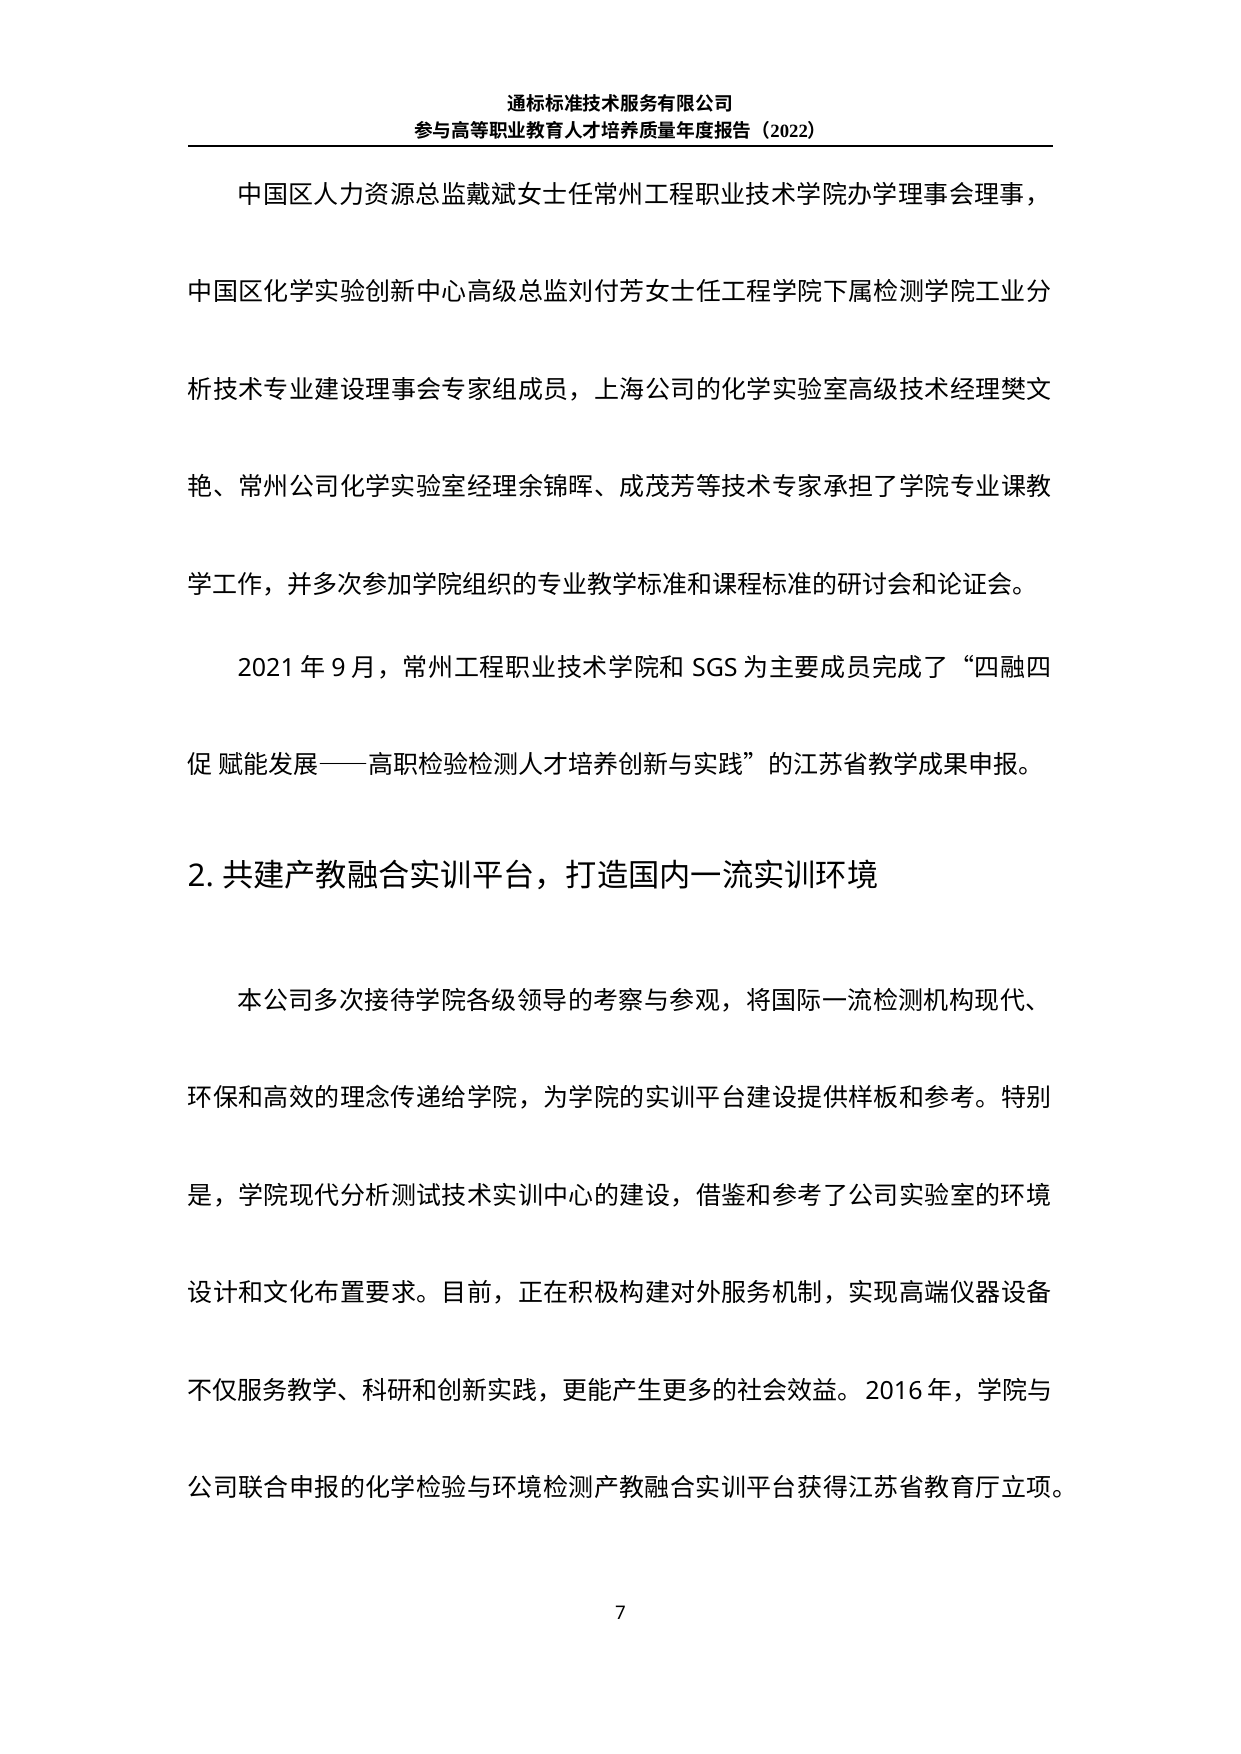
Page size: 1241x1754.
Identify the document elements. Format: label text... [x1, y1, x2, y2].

subtitle 2. 共建产教融合实训平台，打造国内一流实训环境 [187, 841, 1053, 906]
text 2021年9月，常州工程职业技术学院和SGS为主要成员完成了“四融四促 赋能发展——高职检验检测人才培养创新与实践”的江苏省教学成果申报。 [187, 633, 1053, 795]
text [187, 966, 1053, 1518]
text 中国区人力资源总监戴斌女士任常州工程职业技术学院办学理事会理事，中国区化学实验创新中心高级总监刘付芳女士任工程学院下属检测学院工业分析技术专业建设理事会专家组成员，上海公司的化学实验室高级技术经理樊文艳、常州公司化学实验室经理余锦晖、成茂芳等技术专家承担了学院专业课教学工作，并多次参加学院组织的专业教学标准和课程标准的研讨会和论证会。 [187, 160, 1053, 615]
